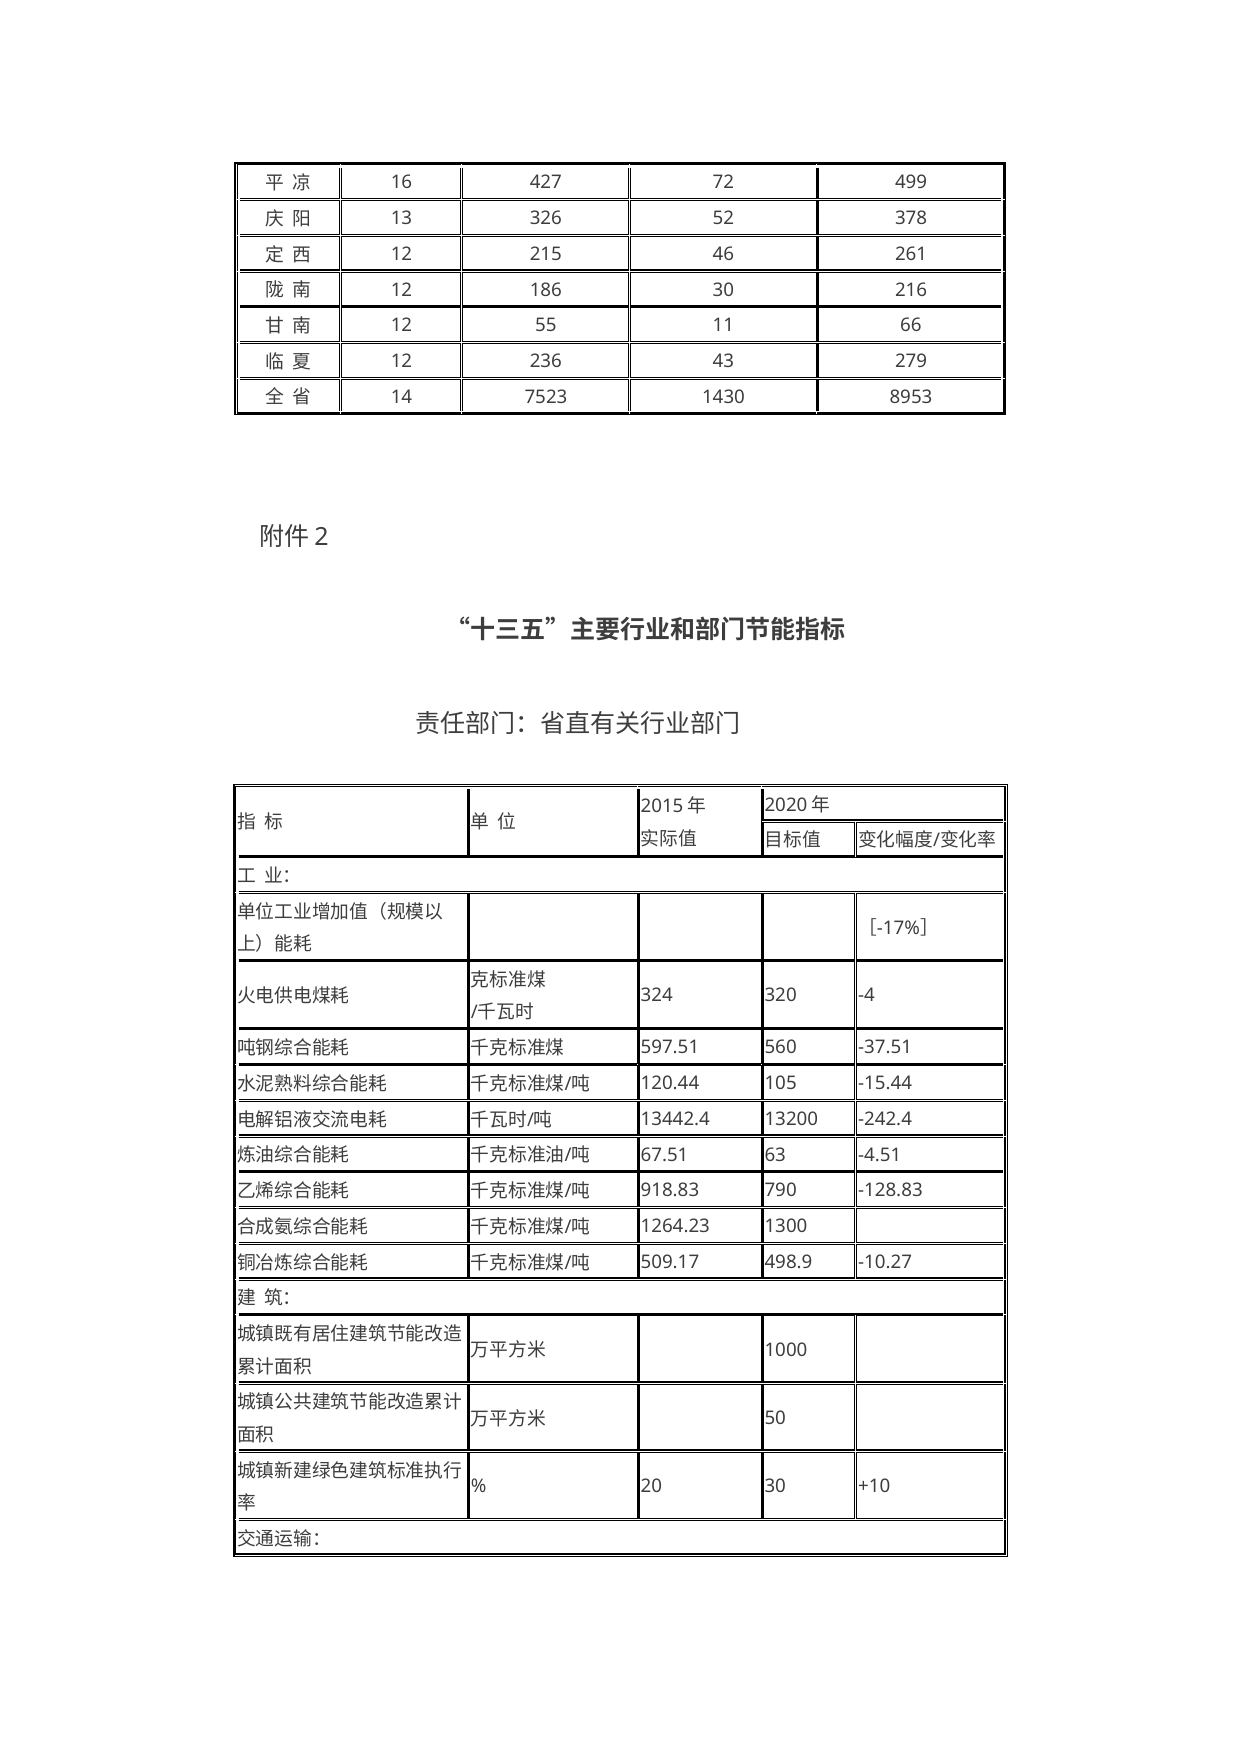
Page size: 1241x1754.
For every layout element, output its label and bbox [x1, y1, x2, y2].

table_cell [209, 162, 1031, 1557]
